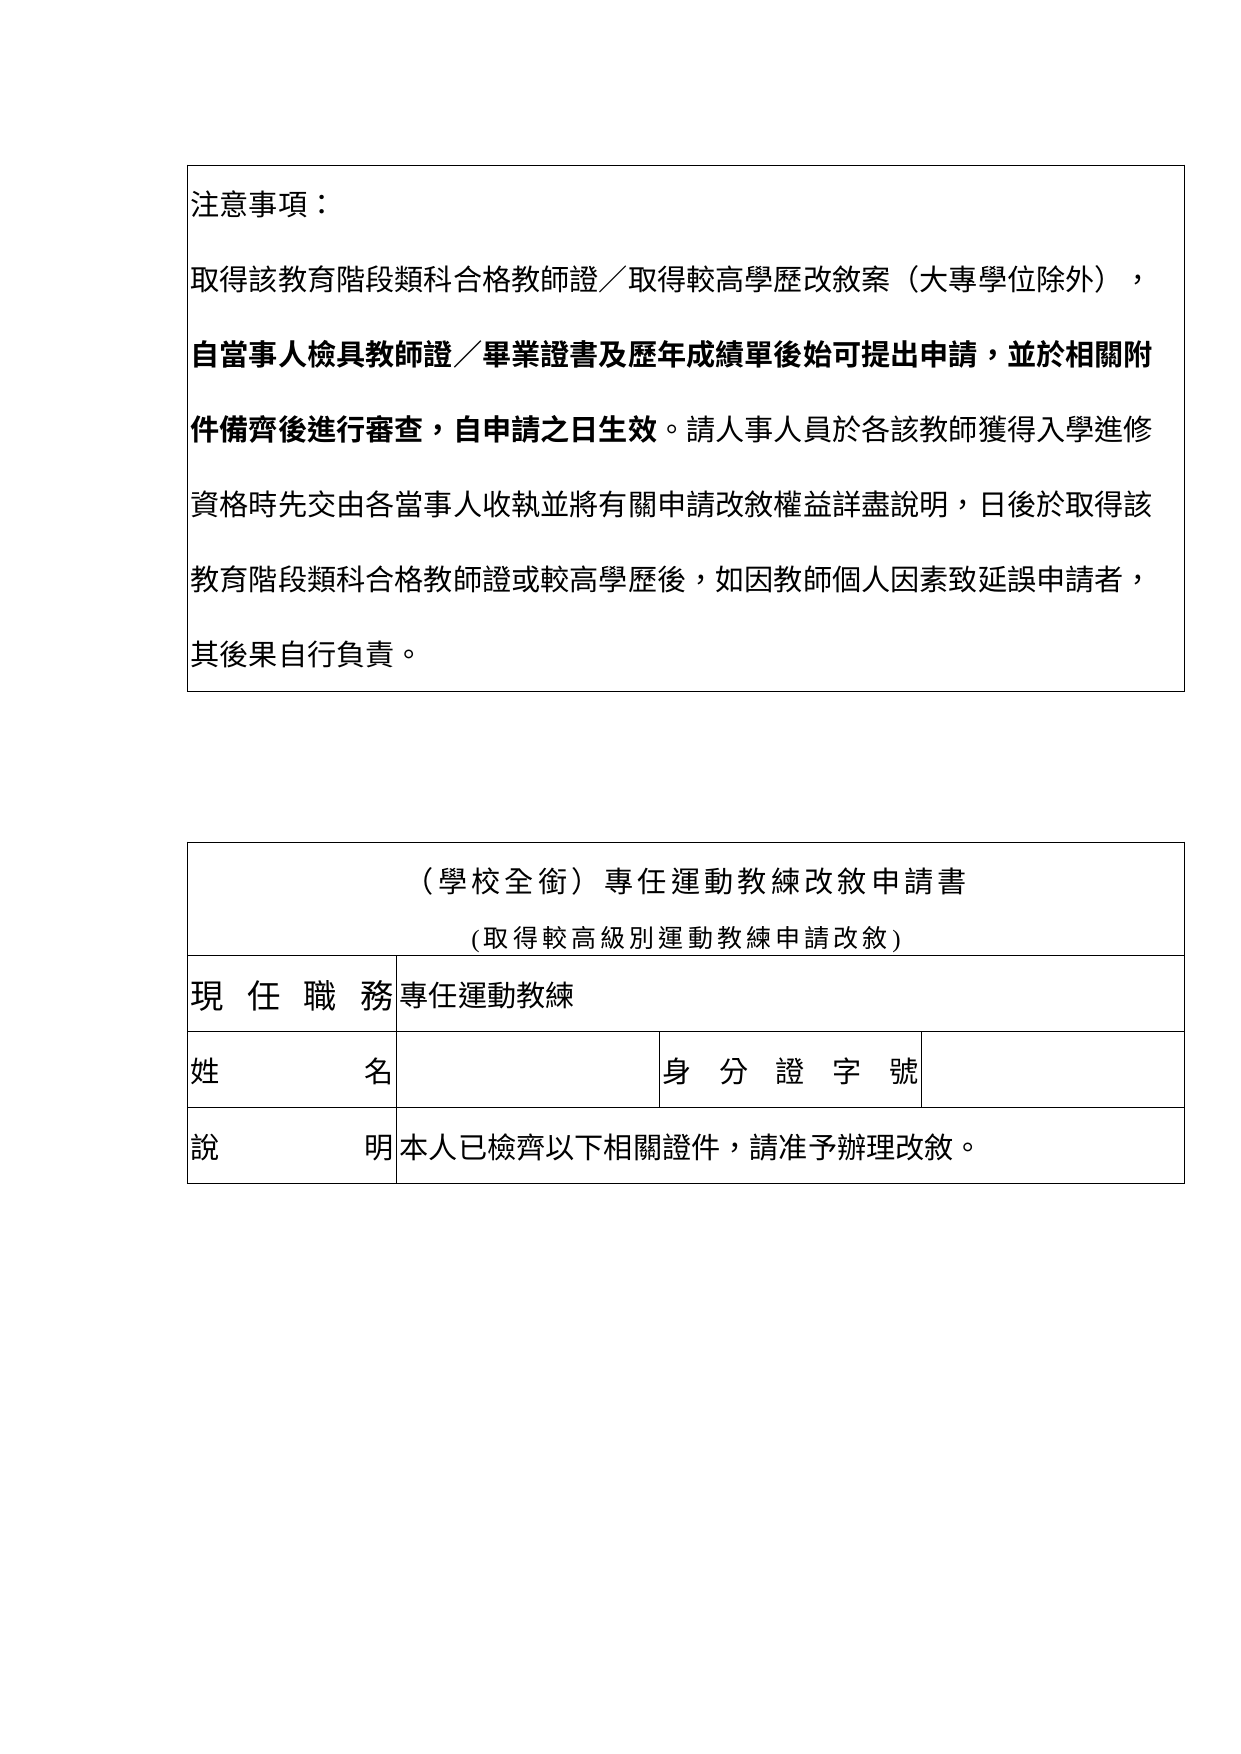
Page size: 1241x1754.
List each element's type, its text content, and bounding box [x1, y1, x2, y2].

table_cell 說明 [188, 1108, 396, 1183]
table_cell 專任運動教練 [397, 956, 1184, 1031]
table_cell 姓名 [188, 1032, 396, 1107]
table_cell 本人已檢齊以下相關證件，請准予辦理改敘。 [397, 1108, 1184, 1183]
table_cell 身分證字號 [660, 1032, 921, 1107]
table_cell [397, 1032, 659, 1107]
table_header （學校全銜）專任運動教練改敘申請書 (取得較高級別運動教練申請改敘) [188, 843, 1184, 955]
table_cell 現任職務 [188, 956, 396, 1031]
table_cell [922, 1032, 1184, 1107]
table_cell 注意事項： 取得該教育階段類科合格教師證／取得較高學歷改敘案（大專學位除外），自當事人檢具教師證／畢業證書及歷年成績單後始可提出申請，並於相關附件備齊後進行審查，自申請之日生效。請人事人員於各該教師獲得入學進修資格時先交由各當事人收執並將有關申請改敘權益詳盡說明，日後於取得該教育階段類科合格教師證或較高學歷後，如因教師個人因素致延誤申請者，其後果自行負責。 [188, 166, 1184, 691]
